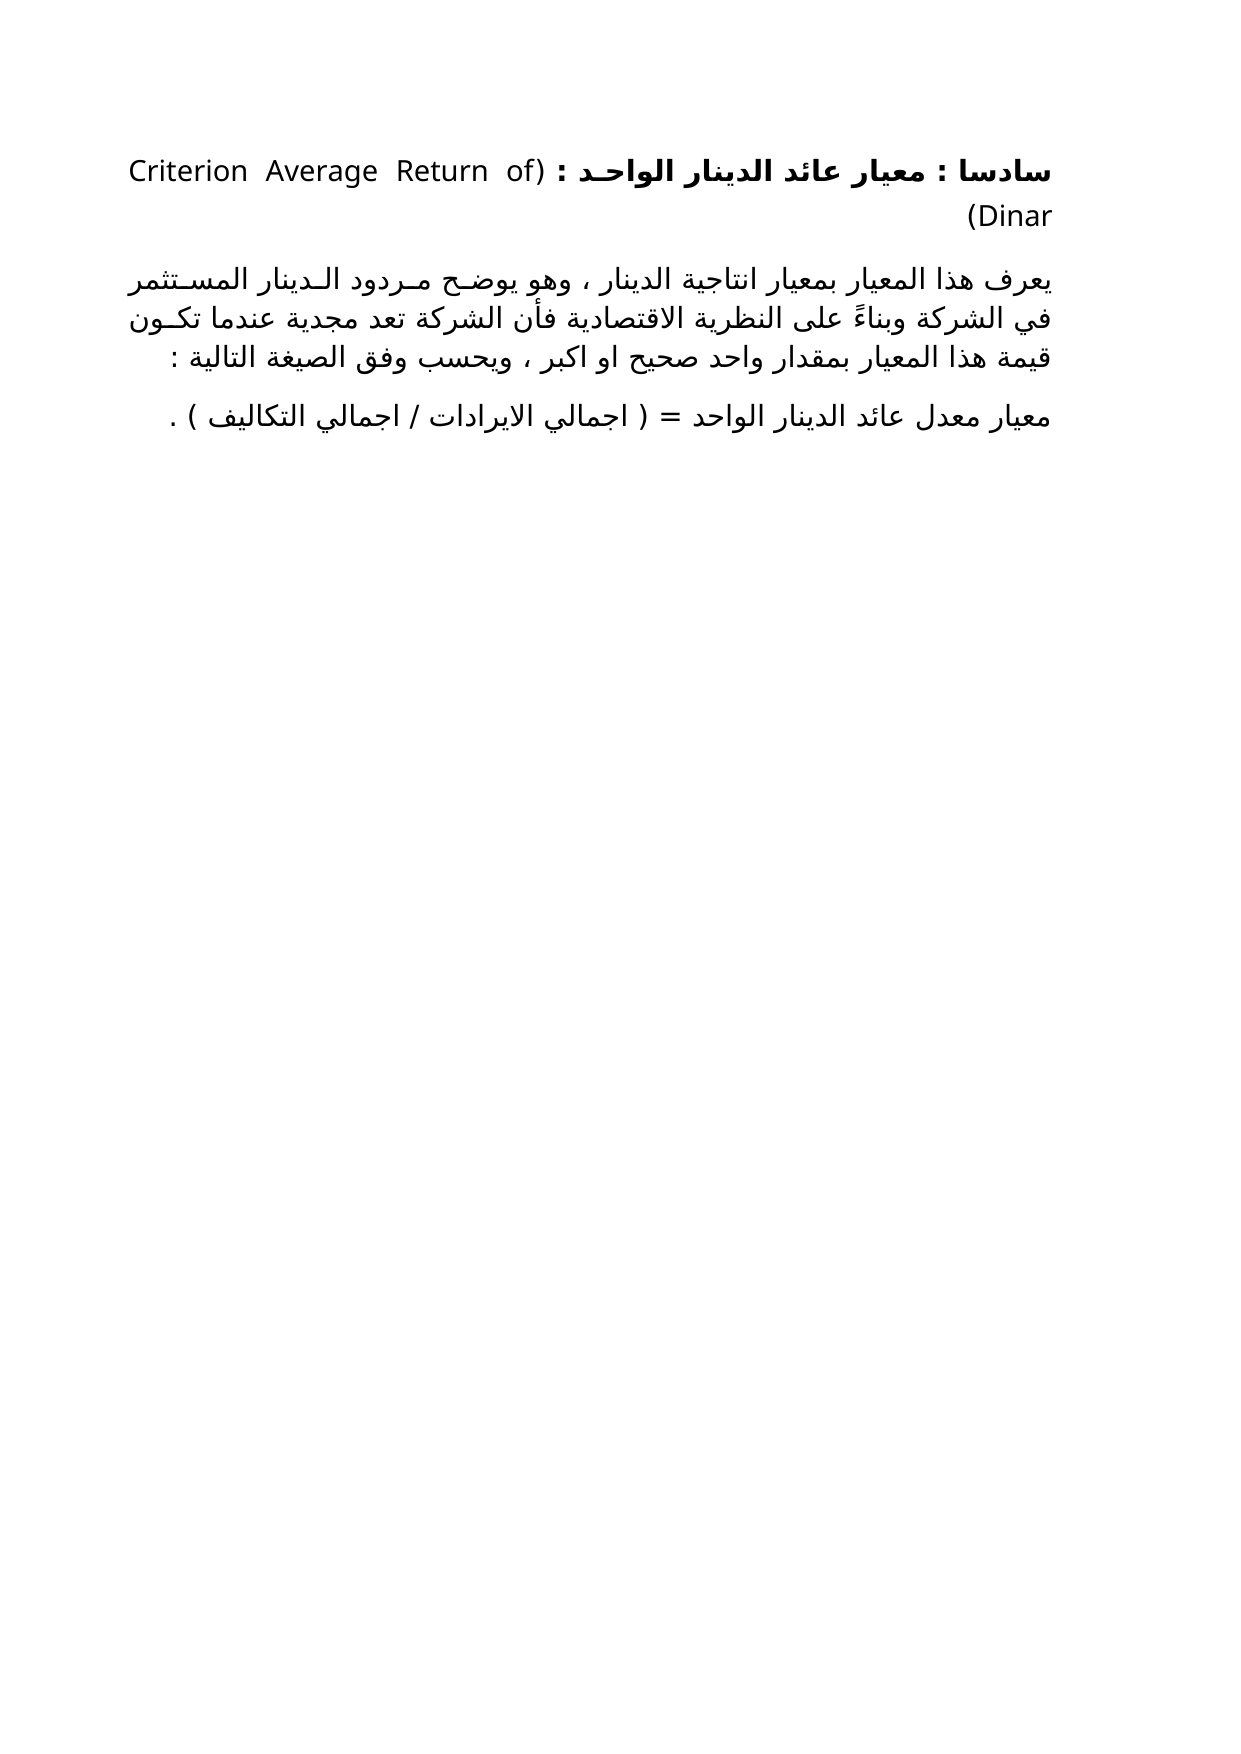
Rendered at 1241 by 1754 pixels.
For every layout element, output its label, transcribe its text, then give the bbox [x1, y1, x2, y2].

text معيار معدل عائد الدينار الواحد = ( اجمالي الايرادات / اجمالي التكاليف ) . [128, 400, 1053, 434]
text سادسا : معيار عائد الدينار الواحد : (Criterion Average Return of Dinar) [128, 150, 1053, 235]
text يعرف هذا المعيار بمعيار انتاجية الدينار ، وهو يوضح مردود الدينار المستثمر في الشركة وبناءً على النظرية الاقتصادية فأن الشركة تعد مجدية عندما تكون قيمة هذا المعيار بمقدار واحد صحيح او اكبر ، ويحسب وفق الصيغة التالية : [128, 262, 1053, 374]
